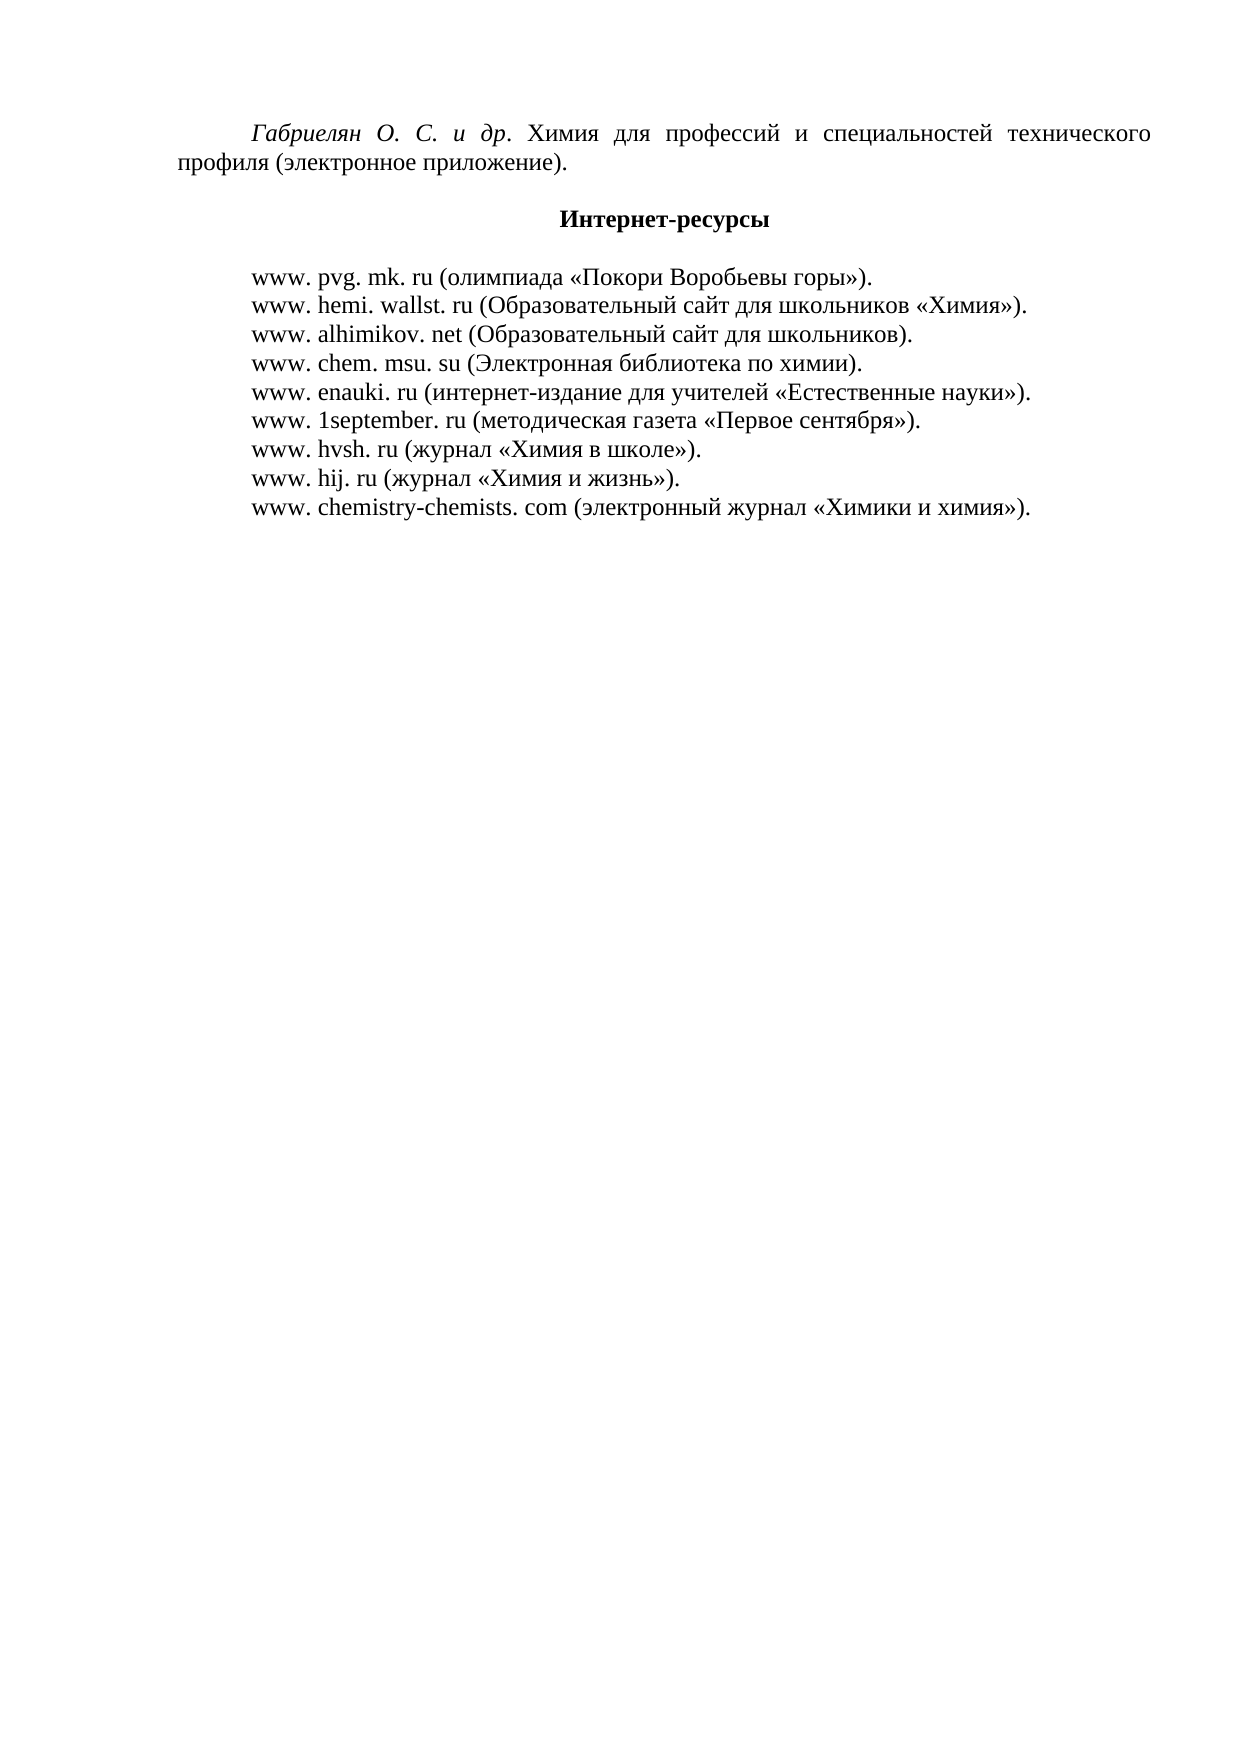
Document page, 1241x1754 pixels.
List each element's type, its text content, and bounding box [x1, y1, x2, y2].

text www. hvsh. ru (журнал «Химия в школе»). [177, 434, 1152, 463]
text www. chemistry-chemists. com (электронный журнал «Химики и химия»). [177, 492, 1152, 521]
text www. hij. ru (журнал «Химия и жизнь»). [177, 463, 1152, 492]
text Габриелян О. С. и др. Химия для профессий и специальностей технического профиля (электронное приложение). [177, 118, 1152, 176]
text www. 1september. ru (методическая газета «Первое сентября»). [177, 406, 1152, 434]
text Интернет-ресурсы [177, 204, 1152, 233]
text www. enauki. ru (интернет-издание для учителей «Естественные науки»). [177, 377, 1152, 406]
text www. pvg. mk. ru (олимпиада «Покори Воробьевы горы»). [177, 262, 1152, 291]
text www. alhimikov. net (Образовательный сайт для школьников). [177, 319, 1152, 348]
text www. chem. msu. su (Электронная библиотека по химии). [177, 348, 1152, 377]
text www. hemi. wallst. ru (Образовательный сайт для школьников «Химия»). [177, 291, 1152, 319]
